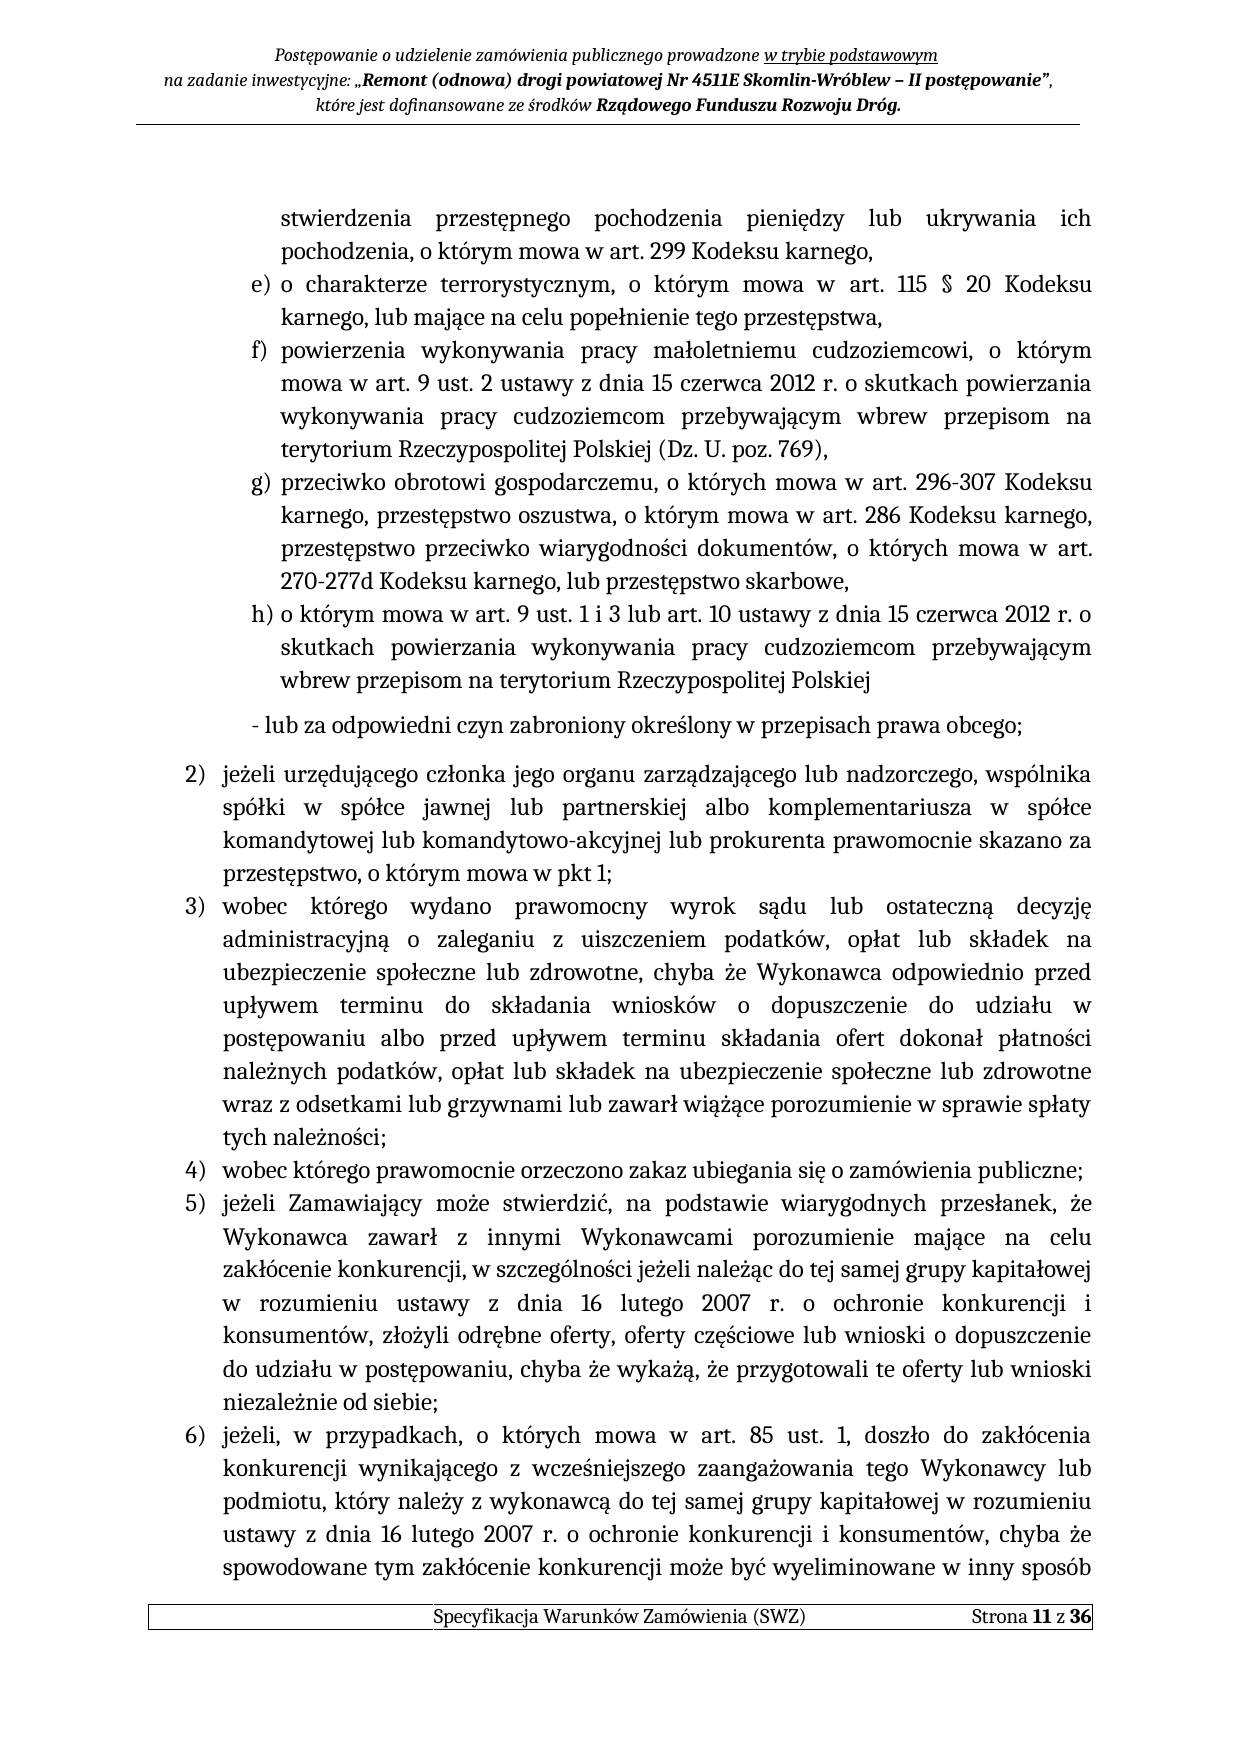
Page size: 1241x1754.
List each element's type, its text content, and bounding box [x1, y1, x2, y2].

list jeżeli Zamawiający może stwierdzić, na podstawie wiarygodnych przesłanek, że Wykonawca zawarł z innymi Wykonawcami porozumienie mające na celu zakłócenie konkurencji, w szczególności jeżeli należąc do tej samej grupy kapitałowej w rozumieniu ustawy z dnia 16 lutego 2007 r. o ochronie konkurencji i konsumentów, złożyli odrębne oferty, oferty częściowe lub wnioski o dopuszczenie do udziału w postępowaniu, chyba że wykażą, że przygotowali te oferty lub wnioski niezależnie od siebie; [185, 1189, 1093, 1416]
text - lub za odpowiedni czyn zabroniony określony w przepisach prawa obcego; [177, 711, 1093, 740]
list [251, 204, 1093, 265]
list wobec którego prawomocnie orzeczono zakaz ubiegania się o zamówienia publiczne; [185, 1156, 1093, 1185]
list o którym mowa w art. 9 ust. 1 i 3 lub art. 10 ustawy z dnia 15 czerwca 2012 r. o skutkach powierzania wykonywania pracy cudzoziemcom przebywającym wbrew przepisom na terytorium Rzeczypospolitej Polskiej [251, 600, 1093, 695]
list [185, 1421, 1093, 1581]
list powierzenia wykonywania pracy małoletniemu cudzoziemcowi, o którym mowa w art. 9 ust. 2 ustawy z dnia 15 czerwca 2012 r. o skutkach powierzania wykonywania pracy cudzoziemcom przebywającym wbrew przepisom na terytorium Rzeczypospolitej Polskiej (Dz. U. poz. 769), [251, 336, 1093, 463]
list jeżeli urzędującego członka jego organu zarządzającego lub nadzorczego, wspólnika spółki w spółce jawnej lub partnerskiej albo komplementariusza w spółce komandytowej lub komandytowo-akcyjnej lub prokurenta prawomocnie skazano za przestępstwo, o którym mowa w pkt 1; [185, 760, 1093, 888]
list o charakterze terrorystycznym, o którym mowa w art. 115 § 20 Kodeksu karnego, lub mające na celu popełnienie tego przestępstwa, [251, 270, 1093, 331]
list przeciwko obrotowi gospodarczemu, o których mowa w art. 296-307 Kodeksu karnego, przestępstwo oszustwa, o którym mowa w art. 286 Kodeksu karnego, przestępstwo przeciwko wiarygodności dokumentów, o których mowa w art. 270-277d Kodeksu karnego, lub przestępstwo skarbowe, [251, 468, 1093, 596]
list wobec którego wydano prawomocny wyrok sądu lub ostateczną decyzję administracyjną o zaleganiu z uiszczeniem podatków, opłat lub składek na ubezpieczenie społeczne lub zdrowotne, chyba że Wykonawca odpowiednio przed upływem terminu do składania wniosków o dopuszczenie do udziału w postępowaniu albo przed upływem terminu składania ofert dokonał płatności należnych podatków, opłat lub składek na ubezpieczenie społeczne lub zdrowotne wraz z odsetkami lub grzywnami lub zawarł wiążące porozumienie w sprawie spłaty tych należności; [185, 892, 1093, 1152]
